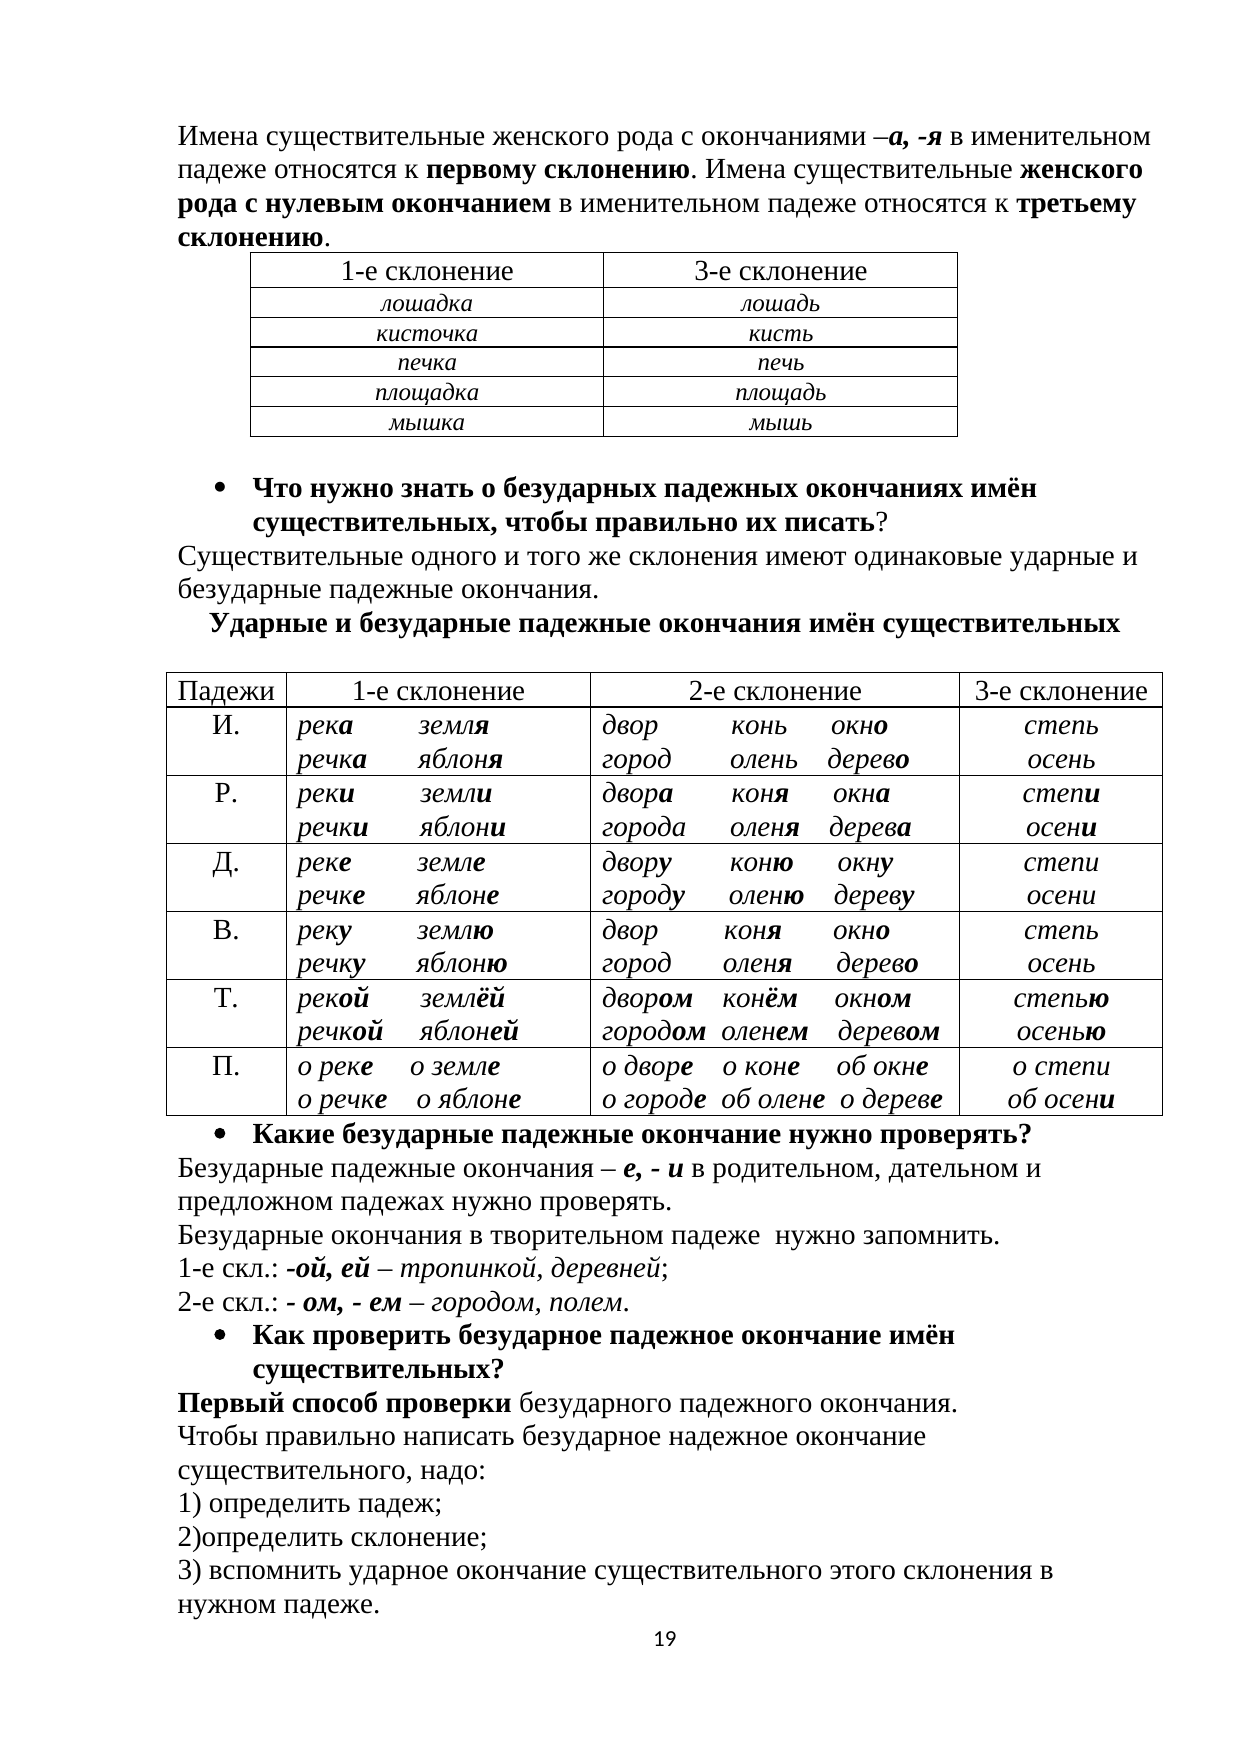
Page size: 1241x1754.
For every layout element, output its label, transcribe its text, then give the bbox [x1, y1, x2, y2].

table_cell реку землю речку яблоню [287, 912, 590, 979]
table_header 3-е склонение [604, 253, 957, 287]
text Ударные и безударные падежные окончания имён существительных [177, 605, 1152, 638]
table_cell площадка [251, 377, 603, 406]
table_cell И. [167, 708, 286, 774]
table_cell двору коню окну городу оленю дереву [591, 844, 959, 911]
table_cell В. [167, 912, 286, 979]
table_cell степи осени [960, 776, 1162, 843]
table_cell лошадка [251, 288, 603, 317]
table_cell кисть [604, 318, 957, 346]
text 3) вспомнить ударное окончание существительного этого склонения в нужном падеже. [177, 1552, 1152, 1619]
table_cell двором конём окном городом оленем деревом [591, 980, 959, 1047]
table_header 1-е склонение [251, 253, 603, 287]
text Первый способ проверки безударного падежного окончания. [177, 1385, 1152, 1418]
table_cell Т. [167, 980, 286, 1047]
table_header 1-е склонение [287, 673, 590, 706]
table_header 3-е склонение [960, 673, 1162, 706]
list Что нужно знать о безударных падежных окончаниях имён существительных, чтобы правильно их писать? [215, 470, 1152, 538]
table_cell степью осенью [960, 980, 1162, 1047]
table_cell степи осени [960, 844, 1162, 911]
table_cell двор коня окно город оленя дерево [591, 912, 959, 979]
text 2-е скл.: - ом, - ем – городом, полем. [177, 1284, 1152, 1317]
table_cell лошадь [604, 288, 957, 317]
text 2)определить склонение; [177, 1519, 1152, 1552]
table_cell Д. [167, 844, 286, 911]
table_cell степь осень [960, 708, 1162, 774]
table_cell мышь [604, 407, 957, 436]
text 1) определить падеж; [177, 1485, 1152, 1519]
text Существительные одного и того же склонения имеют одинаковые ударные и безударные падежные окончания. [177, 538, 1152, 605]
text Чтобы правильно написать безударное надежное окончание существительного, надо: [177, 1418, 1152, 1485]
table_cell двора коня окна города оленя дерева [591, 776, 959, 843]
list Как проверить безударное падежное окончание имён существительных? [215, 1317, 1152, 1385]
table_cell река земля речка яблоня [287, 708, 590, 774]
table_cell кисточка [251, 318, 603, 346]
table_cell печь [604, 348, 957, 376]
text Безударные окончания в творительном падеже нужно запомнить. [177, 1217, 1152, 1250]
table_cell П. [167, 1048, 286, 1115]
table_cell мышка [251, 407, 603, 436]
table_header 2-е склонение [591, 673, 959, 706]
table_cell о степи об осени [960, 1048, 1162, 1115]
table_cell двор конь окно город олень дерево [591, 708, 959, 774]
table_cell Р. [167, 776, 286, 843]
table_cell реки земли речки яблони [287, 776, 590, 843]
table_cell о дворе о коне об окне о городе об олене о дереве [591, 1048, 959, 1115]
table_header Падежи [167, 673, 286, 706]
text 1-е скл.: -ой, ей – тропинкой, деревней; [177, 1250, 1152, 1284]
table_cell о реке о земле о речке о яблоне [287, 1048, 590, 1115]
text Безударные падежные окончания – е, - и в родительном, дательном и предложном падежах нужно проверять. [177, 1150, 1152, 1217]
table_cell рекой землёй речкой яблоней [287, 980, 590, 1047]
table_cell степь осень [960, 912, 1162, 979]
table_cell печка [251, 348, 603, 376]
table_cell площадь [604, 377, 957, 406]
table_cell реке земле речке яблоне [287, 844, 590, 911]
list Какие безударные падежные окончание нужно проверять? [215, 1116, 1152, 1150]
text Имена существительные женского рода с окончаниями –а, -я в именительном падеже относятся к первому склонению. Имена существительные женского рода с нулевым окончанием в именительном падеже относятся к третьему склонению. [177, 118, 1152, 252]
